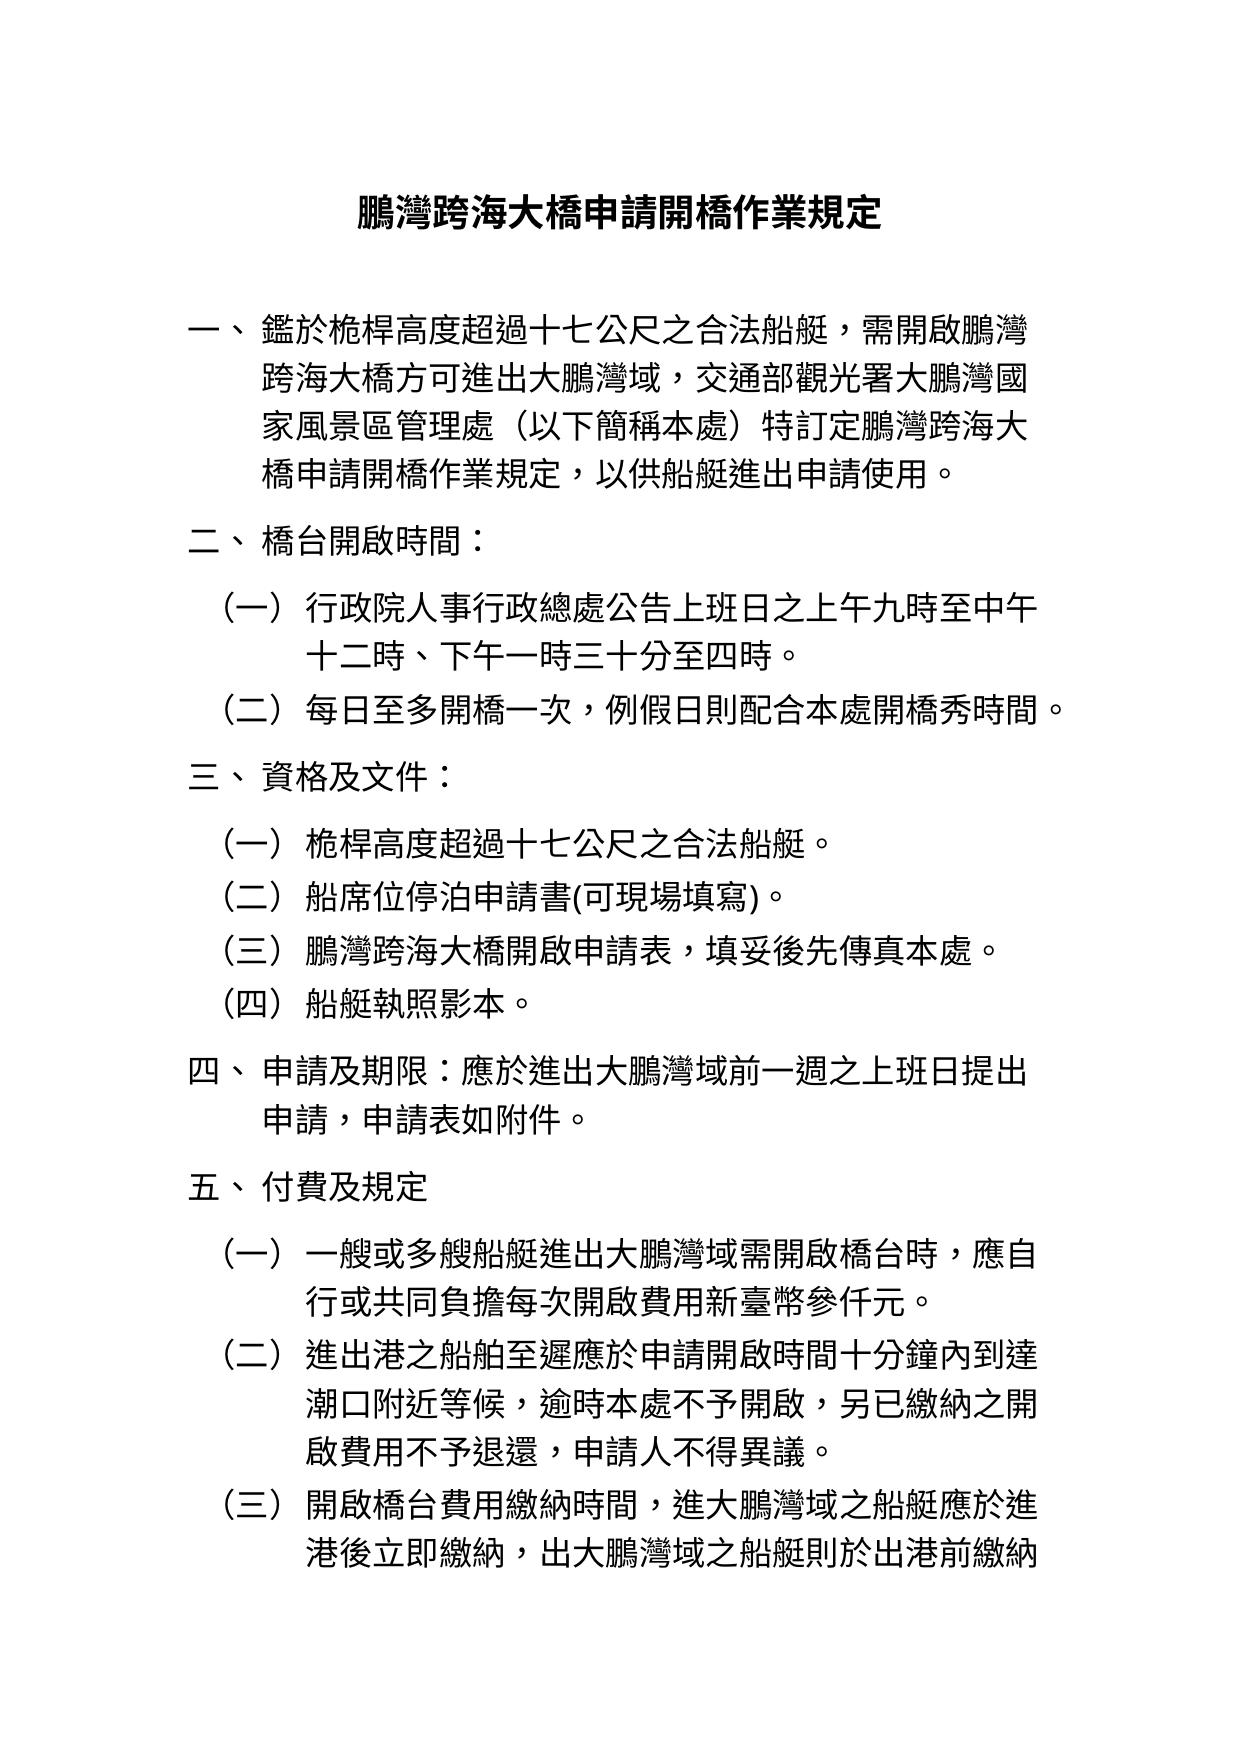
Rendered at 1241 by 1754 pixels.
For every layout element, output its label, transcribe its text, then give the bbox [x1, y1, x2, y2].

list 資格及文件： [187, 751, 1053, 799]
list 進出港之船舶至遲應於申請開啟時間十分鐘內到達潮口附近等候，逾時本處不予開啟，另已繳納之開啟費用不予退還，申請人不得異議。 [202, 1329, 1053, 1474]
list 鵬灣跨海大橋開啟申請表，填妥後先傳真本處。 [202, 925, 1053, 973]
list 船艇執照影本。 [202, 978, 1053, 1026]
list 每日至多開橋一次，例假日則配合本處開橋秀時間。 [202, 684, 1053, 732]
list 桅桿高度超過十七公尺之合法船艇。 [202, 818, 1053, 866]
list 申請及期限：應於進出大鵬灣域前一週之上班日提出申請，申請表如附件。 [187, 1045, 1053, 1142]
list 鑑於桅桿高度超過十七公尺之合法船艇，需開啟鵬灣跨海大橋方可進出大鵬灣域，交通部觀光署大鵬灣國家風景區管理處（以下簡稱本處）特訂定鵬灣跨海大橋申請開橋作業規定，以供船艇進出申請使用。 [187, 303, 1053, 496]
list 一艘或多艘船艇進出大鵬灣域需開啟橋台時，應自行或共同負擔每次開啟費用新臺幣參仟元。 [202, 1227, 1053, 1324]
text 鵬灣跨海大橋申請開橋作業規定 [187, 183, 1053, 237]
list 行政院人事行政總處公告上班日之上午九時至中午十二時、下午一時三十分至四時。 [202, 582, 1053, 678]
list 橋台開啟時間： [187, 515, 1053, 563]
list 付費及規定 [187, 1160, 1053, 1209]
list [202, 1479, 1053, 1575]
list 船席位停泊申請書(可現場填寫)。 [202, 871, 1053, 919]
